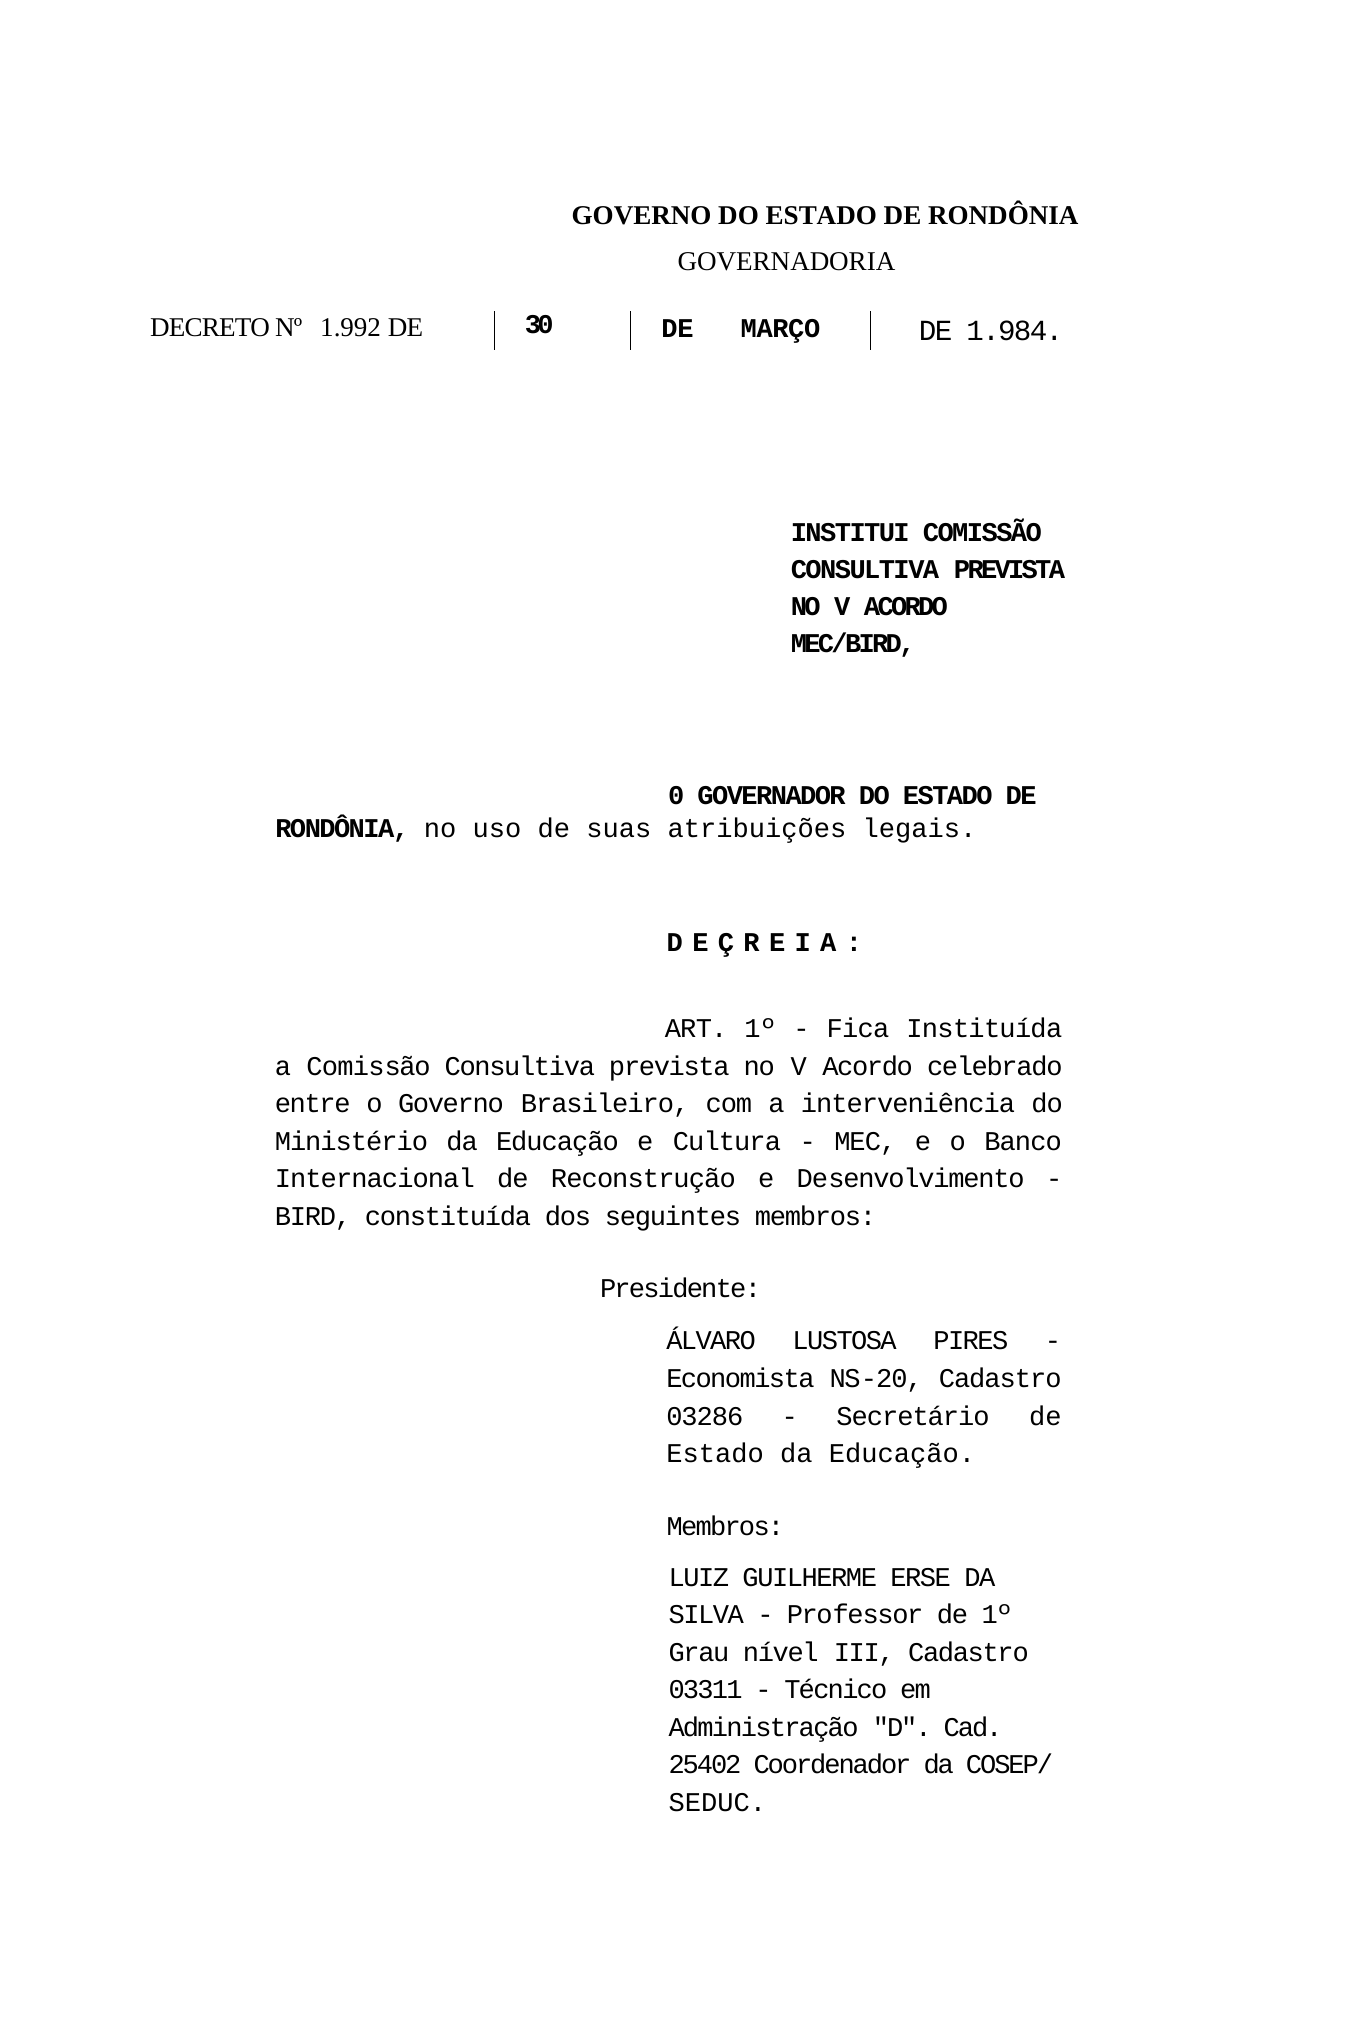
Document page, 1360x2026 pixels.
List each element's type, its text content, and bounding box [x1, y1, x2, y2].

text GOVERNO DO ESTADO DE RONDÔNIA [150, 199, 1078, 230]
text DEÇREIA: [666, 929, 1078, 960]
text Membros: [666, 1512, 1078, 1543]
text ÁLVARO LUSTOSA PIRES - Economista NS-20, Cadastro 03286 - Secretário de Estado da Educação. [666, 1319, 1061, 1471]
text ART. 1º - Fica Instituída a Comissão Consultiva prevista no V Acordo celebrado entre o Governo Brasileiro, com a interveniência do Ministério da Educação e Cultura - MEC, e o Banco Internacional de Reconstrução e Desenvolvimento - BIRD, constituída dos seguintes membros: [274, 1008, 1062, 1233]
text 0 GOVERNADOR DO ESTADO DE RONDÔNIA, no uso de suas atribuições legais. [275, 778, 1078, 844]
text LUIZ GUILHERME ERSE DA SILVA - Professor de 1º Grau nível III, Cadastro 03311 - Técnico em Administração "D". Cad. 25402 Coordenador da COSEP/ SEDUC. [668, 1556, 1078, 1819]
text GOVERNADORIA [677, 246, 1078, 277]
text DE MARÇO [661, 314, 821, 345]
text Presidente: [284, 1275, 1078, 1306]
text DECRETO Nº 1.992 DE30 [150, 311, 464, 342]
text DE 1.984. [919, 316, 1078, 349]
text INSTITUI COMISSÃO CONSULTIVA PREVISTA NO V ACORDO MEC/BIRD, [791, 512, 1078, 660]
